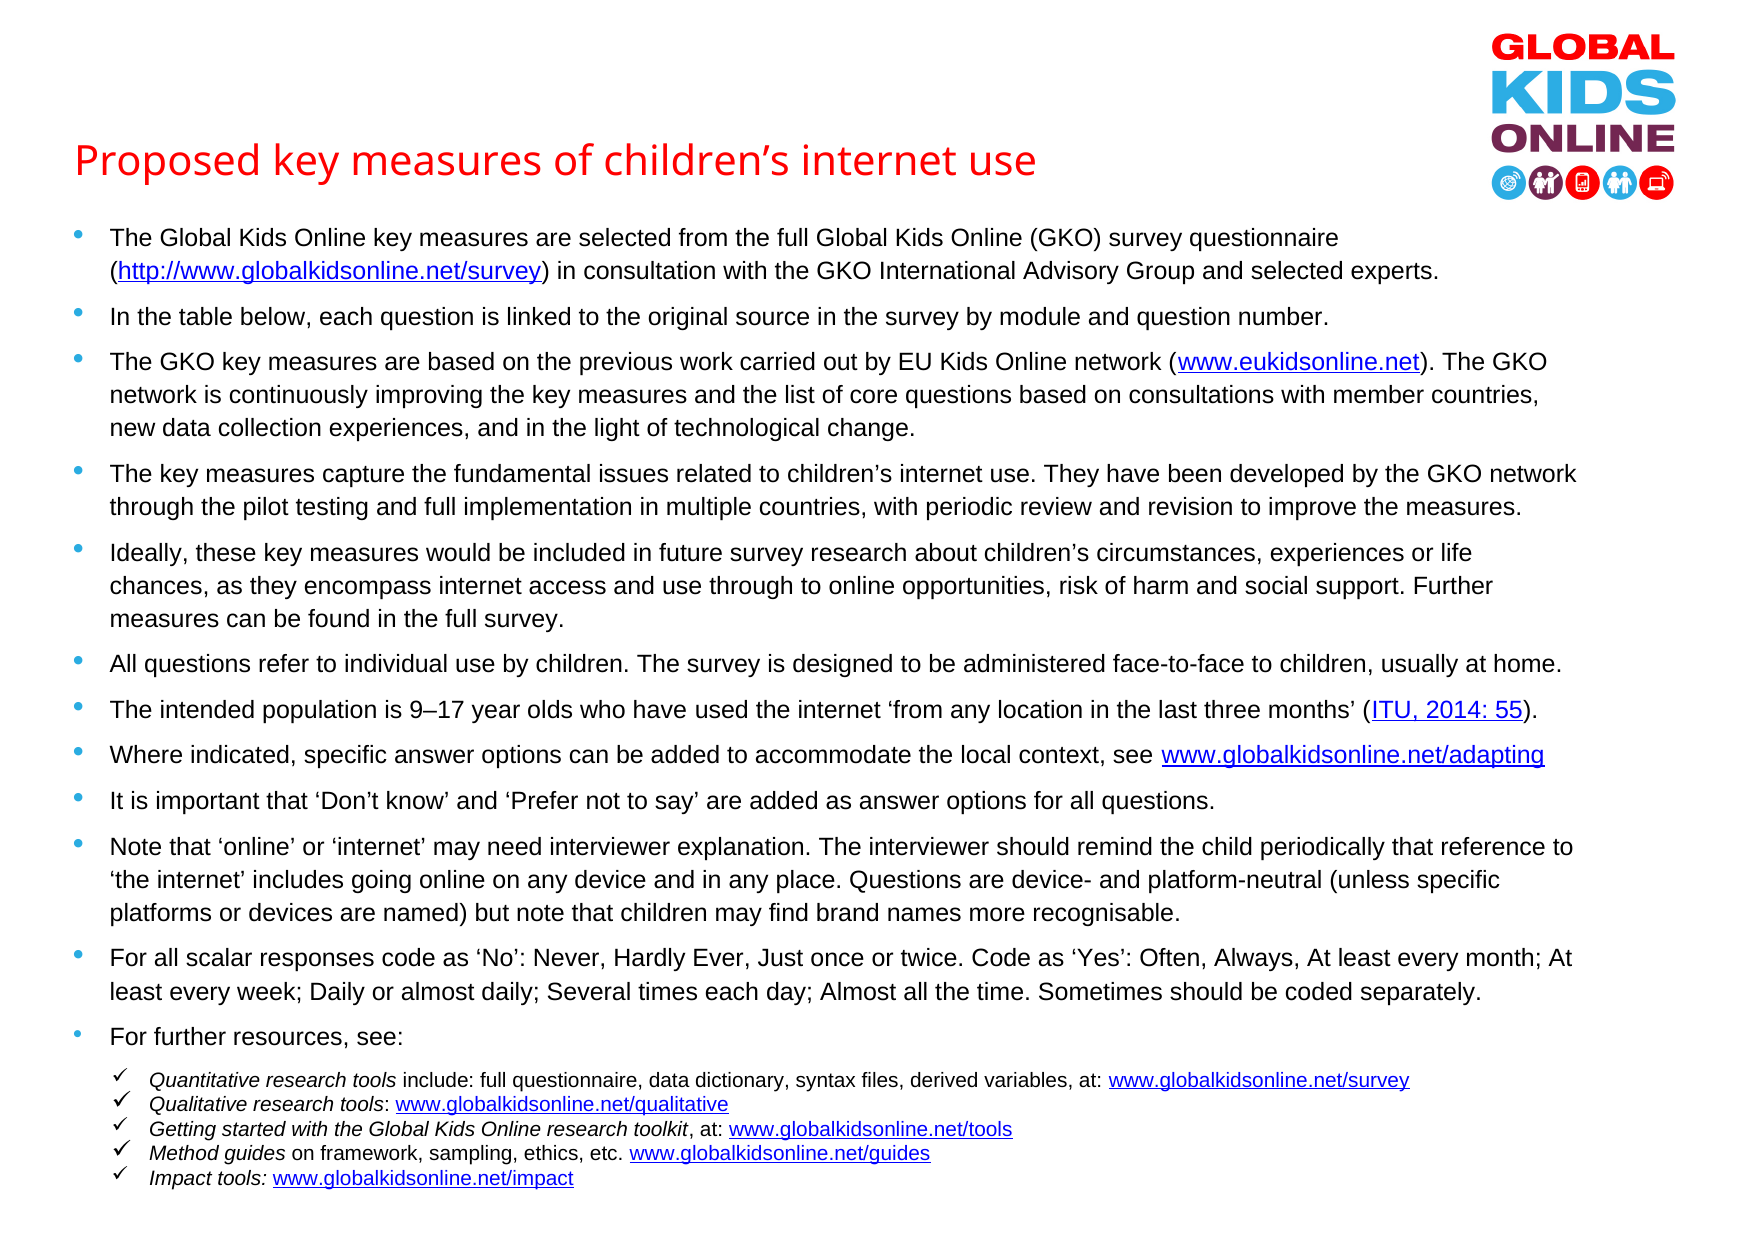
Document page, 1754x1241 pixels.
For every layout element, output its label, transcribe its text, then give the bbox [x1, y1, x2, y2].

text The Global Kids Online key measures are selected from the full Global Kids Online (GKO) survey questionnaire (http://www.globalkidsonline.net/survey) in consultation with the GKO International Advisory Group and selected experts. [74, 223, 1580, 285]
text It is important that ‘Don’t know’ and ‘Prefer not to say’ are added as answer options for all questions. [74, 786, 1580, 815]
text The intended population is 9–17 year olds who have used the internet ‘from any location in the last three months’ (ITU, 2014: 55). [74, 695, 1580, 724]
text In the table below, each question is linked to the original source in the survey by module and question number. [74, 302, 1580, 330]
list Qualitative research tools: www.globalkidsonline.net/qualitative [111, 1092, 1580, 1117]
text The GKO key measures are based on the previous work carried out by EU Kids Online network (www.eukidsonline.net). The GKO network is continuously improving the key measures and the list of core questions based on consultations with member countries, new data collection experiences, and in the light of technological change. [74, 347, 1580, 442]
list Method guides on framework, sampling, ethics, etc. www.globalkidsonline.net/guides [111, 1141, 1580, 1166]
picture [1459, 0, 1706, 232]
list Quantitative research tools include: full questionnaire, data dictionary, syntax files, derived variables, at: www.globalkidsonline.net/survey [111, 1067, 1580, 1092]
list Impact tools: www.globalkidsonline.net/impact [111, 1166, 1580, 1190]
list Getting started with the Global Kids Online research toolkit, at: www.globalkidsonline.net/tools [111, 1117, 1580, 1141]
text All questions refer to individual use by children. The survey is designed to be administered face-to-face to children, usually at home. [74, 649, 1580, 678]
text For further resources, see: [74, 1022, 1580, 1051]
text Where indicated, specific answer options can be added to accommodate the local context, see www.globalkidsonline.net/adapting [74, 740, 1580, 769]
text Note that ‘online’ or ‘internet’ may need interviewer explanation. The interviewer should remind the child periodically that reference to ‘the internet’ includes going online on any device and in any place. Questions are device- and platform-neutral (unless specific platforms or devices are named) but note that children may find brand names more recognisable. [74, 832, 1580, 927]
text Ideally, these key measures would be included in future survey research about children’s circumstances, experiences or life chances, as they encompass internet access and use through to online opportunities, risk of harm and social support. Further measures can be found in the full survey. [74, 537, 1580, 632]
subtitle Proposed key measures of children’s internet use [74, 131, 1459, 188]
text The key measures capture the fundamental issues related to children’s internet use. They have been developed by the GKO network through the pilot testing and full implementation in multiple countries, with periodic review and revision to improve the measures. [74, 459, 1580, 521]
text For all scalar responses code as ‘No’: Never, Hardly Ever, Just once or twice. Code as ‘Yes’: Often, Always, At least every month; At least every week; Daily or almost daily; Several times each day; Almost all the time. Sometimes should be coded separately. [74, 943, 1580, 1005]
